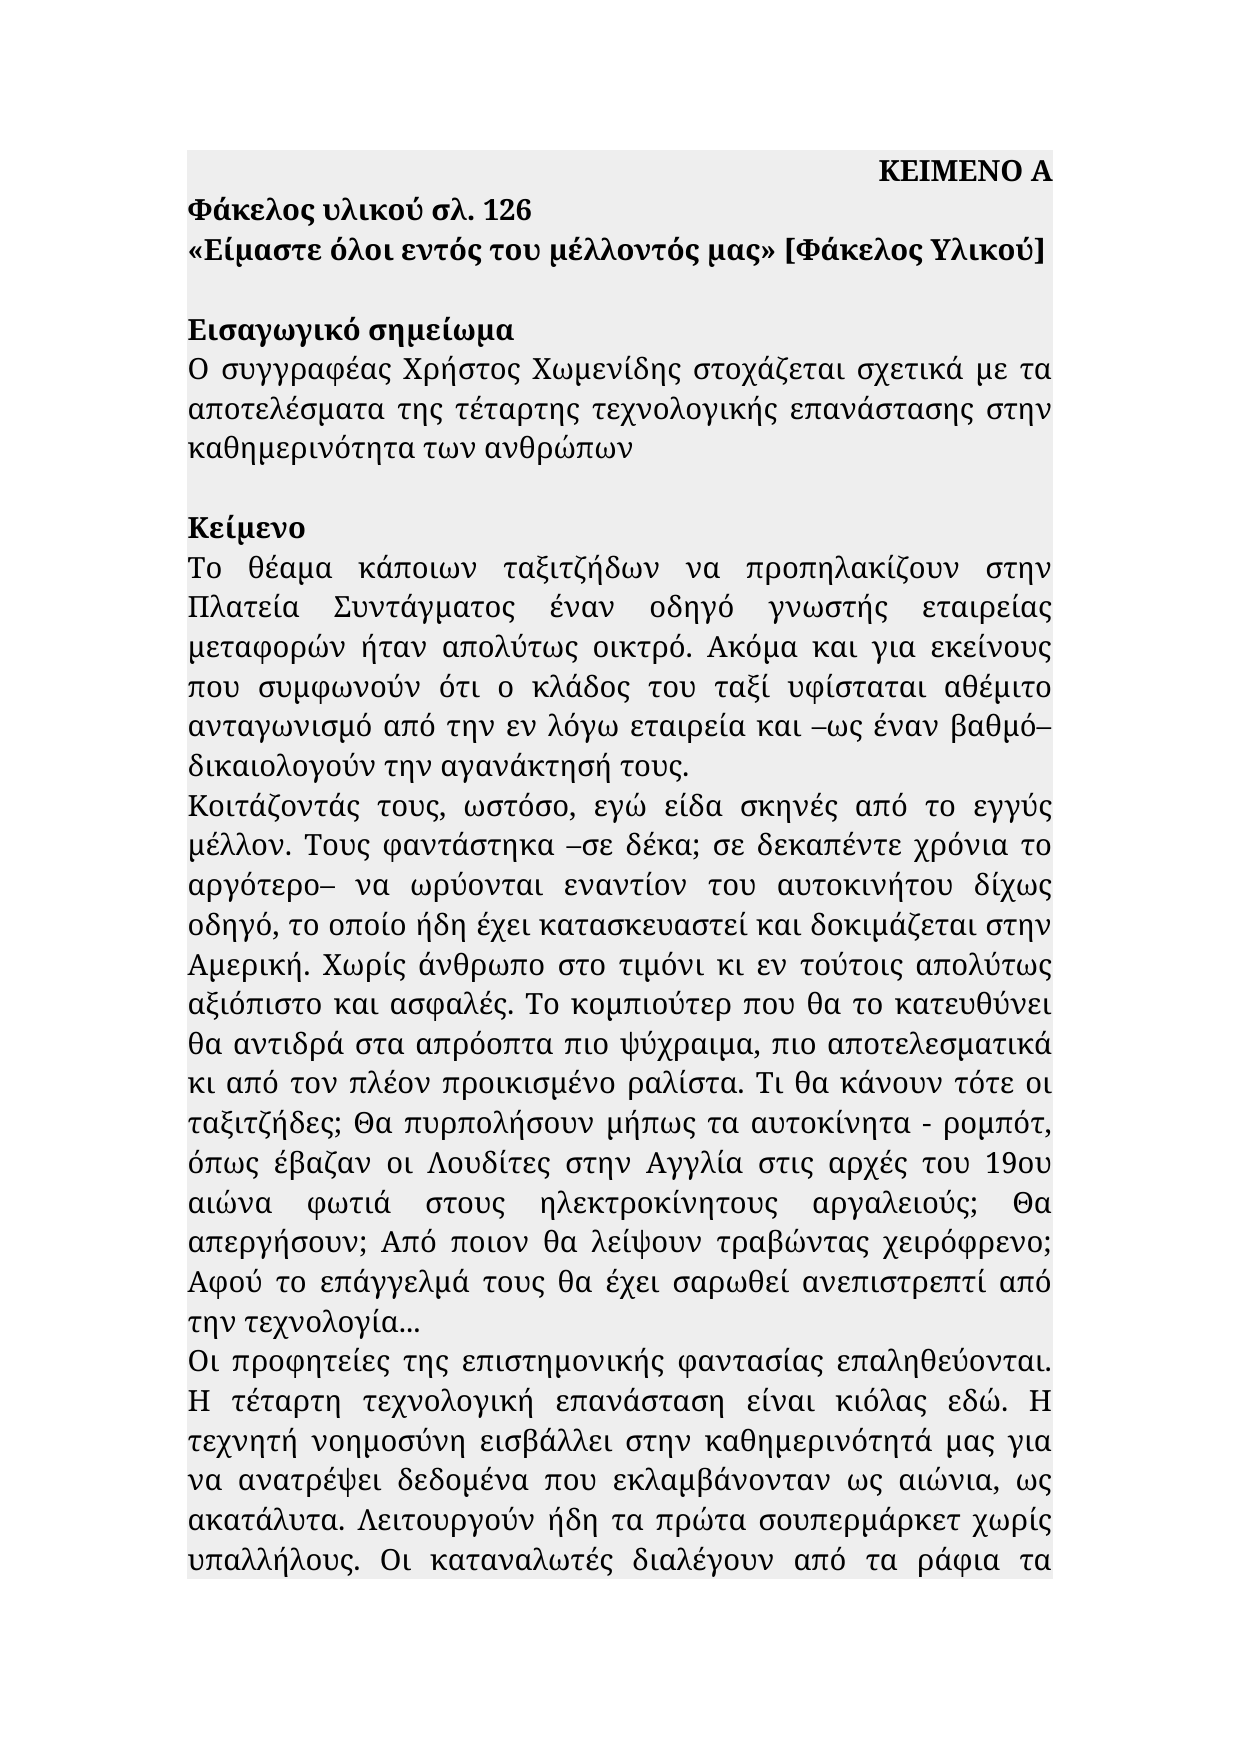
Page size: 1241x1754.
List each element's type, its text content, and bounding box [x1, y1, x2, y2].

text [187, 1341, 1053, 1579]
text Κείμενο [187, 507, 1053, 547]
text Κοιτάζοντάς τους, ωστόσο, εγώ είδα σκηνές από το εγγύς μέλλον. Τους φαντάστηκα –σε δέκα; σε δεκαπέντε χρόνια το αργότερο– να ωρύονται εναντίον του αυτοκινήτου δίχως οδηγό, το οποίο ήδη έχει κατασκευαστεί και δοκιμάζεται στην Αμερική. Χωρίς άνθρωπο στο τιμόνι κι εν τούτοις απολύτως αξιόπιστο και ασφαλές. Το κομπιούτερ που θα το κατευθύνει θα αντιδρά στα απρόοπτα πιο ψύχραιμα, πιο αποτελεσματικά κι από τον πλέον προικισμένο ραλίστα. Τι θα κάνουν τότε οι ταξιτζήδες; Θα πυρπολήσουν μήπως τα αυτοκίνητα - ρομπότ, όπως έβαζαν οι Λουδίτες στην Αγγλία στις αρχές του 19ου αιώνα φωτιά στους ηλεκτροκίνητους αργαλειούς; Θα απεργήσουν; Από ποιον θα λείψουν τραβώντας χειρόφρενο; Αφού το επάγγελμά τους θα έχει σαρωθεί ανεπιστρεπτί από την τεχνολογία... [187, 785, 1053, 1341]
text «Είμαστε όλοι εντός του μέλλοντός μας» [Φάκελος Υλικού] [187, 229, 1053, 269]
text Φάκελος υλικού σλ. 126 [187, 190, 1053, 229]
text Εισαγωγικό σημείωμα [187, 309, 1053, 348]
text ΚΕΙΜΕΝΟ Α [187, 150, 1053, 190]
text Ο συγγραφέας Χρήστος Χωμενίδης στοχάζεται σχετικά με τα αποτελέσματα της τέταρτης τεχνολογικής επανάστασης στην καθημερινότητα των ανθρώπων [187, 348, 1053, 467]
text Το θέαμα κάποιων ταξιτζήδων να προπηλακίζουν στην Πλατεία Συντάγματος έναν οδηγό γνωστής εταιρείας μεταφορών ήταν απολύτως οικτρό. Ακόμα και για εκείνους που συμφωνούν ότι ο κλάδος του ταξί υφίσταται αθέμιτο ανταγωνισμό από την εν λόγω εταιρεία και –ως έναν βαθμό– δικαιολογούν την αγανάκτησή τους. [187, 547, 1053, 785]
